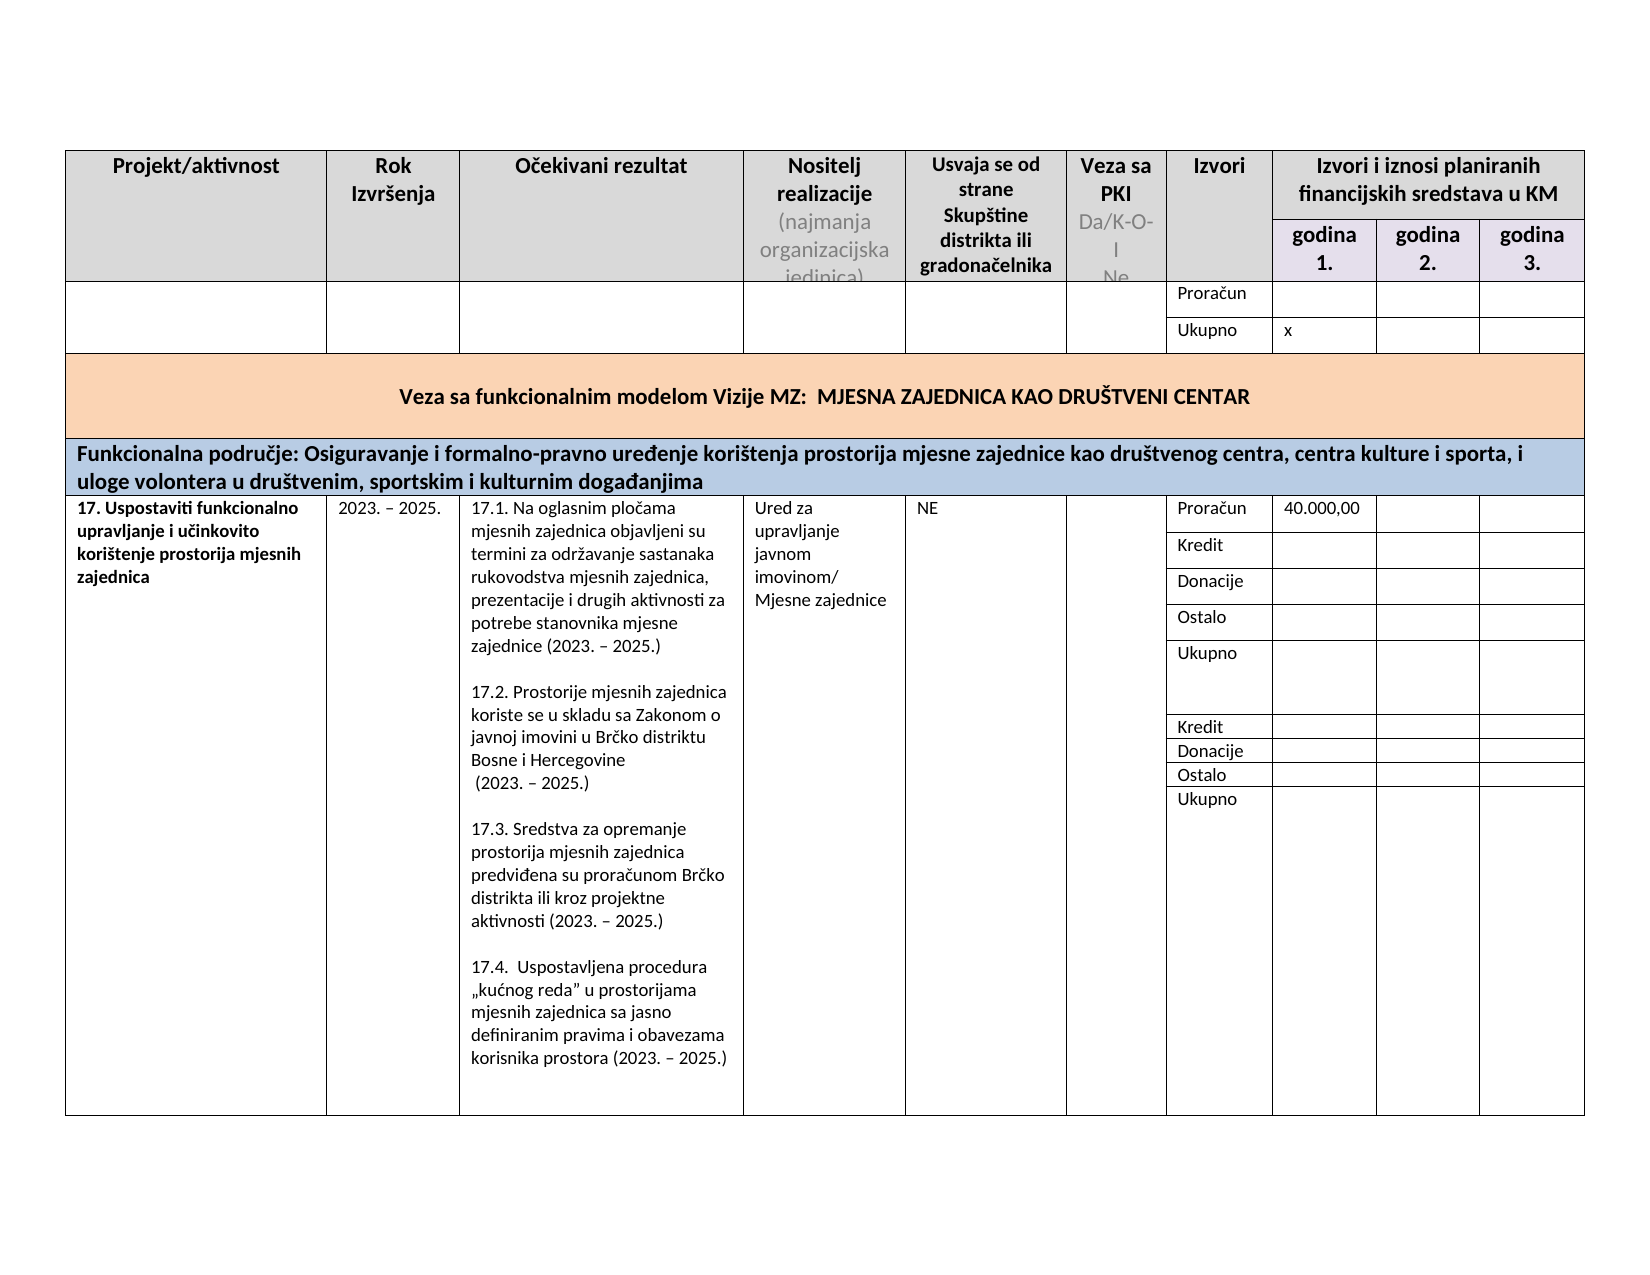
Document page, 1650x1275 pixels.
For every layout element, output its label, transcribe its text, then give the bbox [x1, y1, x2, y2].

table_header Veza sa PKI Da/K-O-I Ne [1067, 151, 1166, 281]
table_cell [1480, 496, 1584, 532]
table_cell [1273, 605, 1376, 640]
table_cell [1273, 641, 1376, 714]
table_cell [1067, 496, 1166, 1115]
table_cell [1273, 763, 1376, 786]
table_cell Ukupno [1167, 787, 1272, 1115]
table_cell [1377, 641, 1479, 714]
table_cell [1480, 739, 1584, 762]
table_cell [1377, 282, 1479, 317]
table_cell 17.1. Na oglasnim pločama mjesnih zajednica objavljeni su termini za održavanje sastanaka rukovodstva mjesnih zajednica, prezentacije i drugih aktivnosti za potrebe stanovnika mjesne zajednice (2023. – 2025.) 17.2. Prostorije mjesnih zajednica koriste se u skladu sa Zakonom o javnoj imovini u Brčko distriktu Bosne i Hercegovine (2023. – 2025.) 17.3. Sredstva za opremanje prostorija mjesnih zajednica predviđena su proračunom Brčko distrikta ili kroz projektne aktivnosti (2023. – 2025.) 17.4. Uspostavljena procedura „kućnog reda” u prostorijama mjesnih zajednica sa jasno definiranim pravima i obavezama korisnika prostora (2023. – 2025.) [460, 496, 743, 1115]
table_cell Ostalo [1167, 605, 1272, 640]
table_cell [1273, 715, 1376, 738]
table_cell [1480, 533, 1584, 568]
table_cell [1273, 569, 1376, 604]
table_cell Kredit [1167, 533, 1272, 568]
table_cell [1480, 569, 1584, 604]
table_cell Veza sa funkcionalnim modelom Vizije MZ: MJESNA ZAJEDNICA KAO DRUŠTVENI CENTAR [66, 354, 1584, 438]
table_header Projekt/aktivnost [66, 151, 326, 281]
table_cell 2023. – 2025. [327, 496, 459, 1115]
table_cell [1273, 533, 1376, 568]
table_cell [1480, 318, 1584, 353]
table_header Izvori [1167, 151, 1272, 281]
table_header Usvaja se od strane Skupštine distrikta ili gradonačelnika dа/nе [906, 151, 1066, 281]
table_cell Donacije [1167, 739, 1272, 762]
table_cell Ostalo [1167, 763, 1272, 786]
table_cell [1273, 739, 1376, 762]
table_cell [1480, 715, 1584, 738]
table_header Rok Izvršenja [327, 151, 459, 281]
table_cell Proračun [1167, 496, 1272, 532]
table_cell godina 3. [1480, 220, 1584, 281]
table_cell Funkcionalna područje: Osiguravanje i formalno-pravno uređenje korištenja prostorija mjesne zajednice kao društvenog centra, centra kulture i sporta, i uloge volontera u društvenim, sportskim i kulturnim događanjima [66, 439, 1584, 495]
table_header Izvori i iznosi planiranih financijskih sredstava u KM [1273, 151, 1584, 219]
table_cell [1480, 787, 1584, 1115]
table_cell Kredit [1167, 715, 1272, 738]
table_cell [1480, 605, 1584, 640]
table_cell godina 2. [1377, 220, 1479, 281]
table_cell [1377, 715, 1479, 738]
table_cell [1377, 605, 1479, 640]
table_cell [1377, 787, 1479, 1115]
table_cell [1377, 318, 1479, 353]
table_header Očekivani rezultat [460, 151, 743, 281]
table_cell [1377, 763, 1479, 786]
table_cell NE [906, 496, 1066, 1115]
table_cell Ured za upravljanje javnom imovinom/ Mjesne zajednice [744, 496, 905, 1115]
table_header Nositelj realizacije (najmanja organizacijska jedinica) [744, 151, 905, 281]
table_cell x [1273, 318, 1376, 353]
table_cell Ukupno [1167, 641, 1272, 714]
table_cell [1480, 641, 1584, 714]
table_cell 17. Uspostaviti funkcionalno upravljanje i učinkovito korištenje prostorija mjesnih zajednica [66, 496, 326, 1115]
table_cell Donacije [1167, 569, 1272, 604]
table_cell [1377, 496, 1479, 532]
table_cell Ukupno [1167, 318, 1272, 353]
table_cell godina 1. [1273, 220, 1376, 281]
table_cell [1377, 739, 1479, 762]
table_cell [1377, 533, 1479, 568]
table_cell [1480, 282, 1584, 317]
table_cell [1273, 787, 1376, 1115]
table_cell [1480, 763, 1584, 786]
table_cell [1273, 282, 1376, 317]
table_cell Proračun [1167, 282, 1272, 317]
table_cell [1377, 569, 1479, 604]
table_cell 40.000,00 [1273, 496, 1376, 532]
